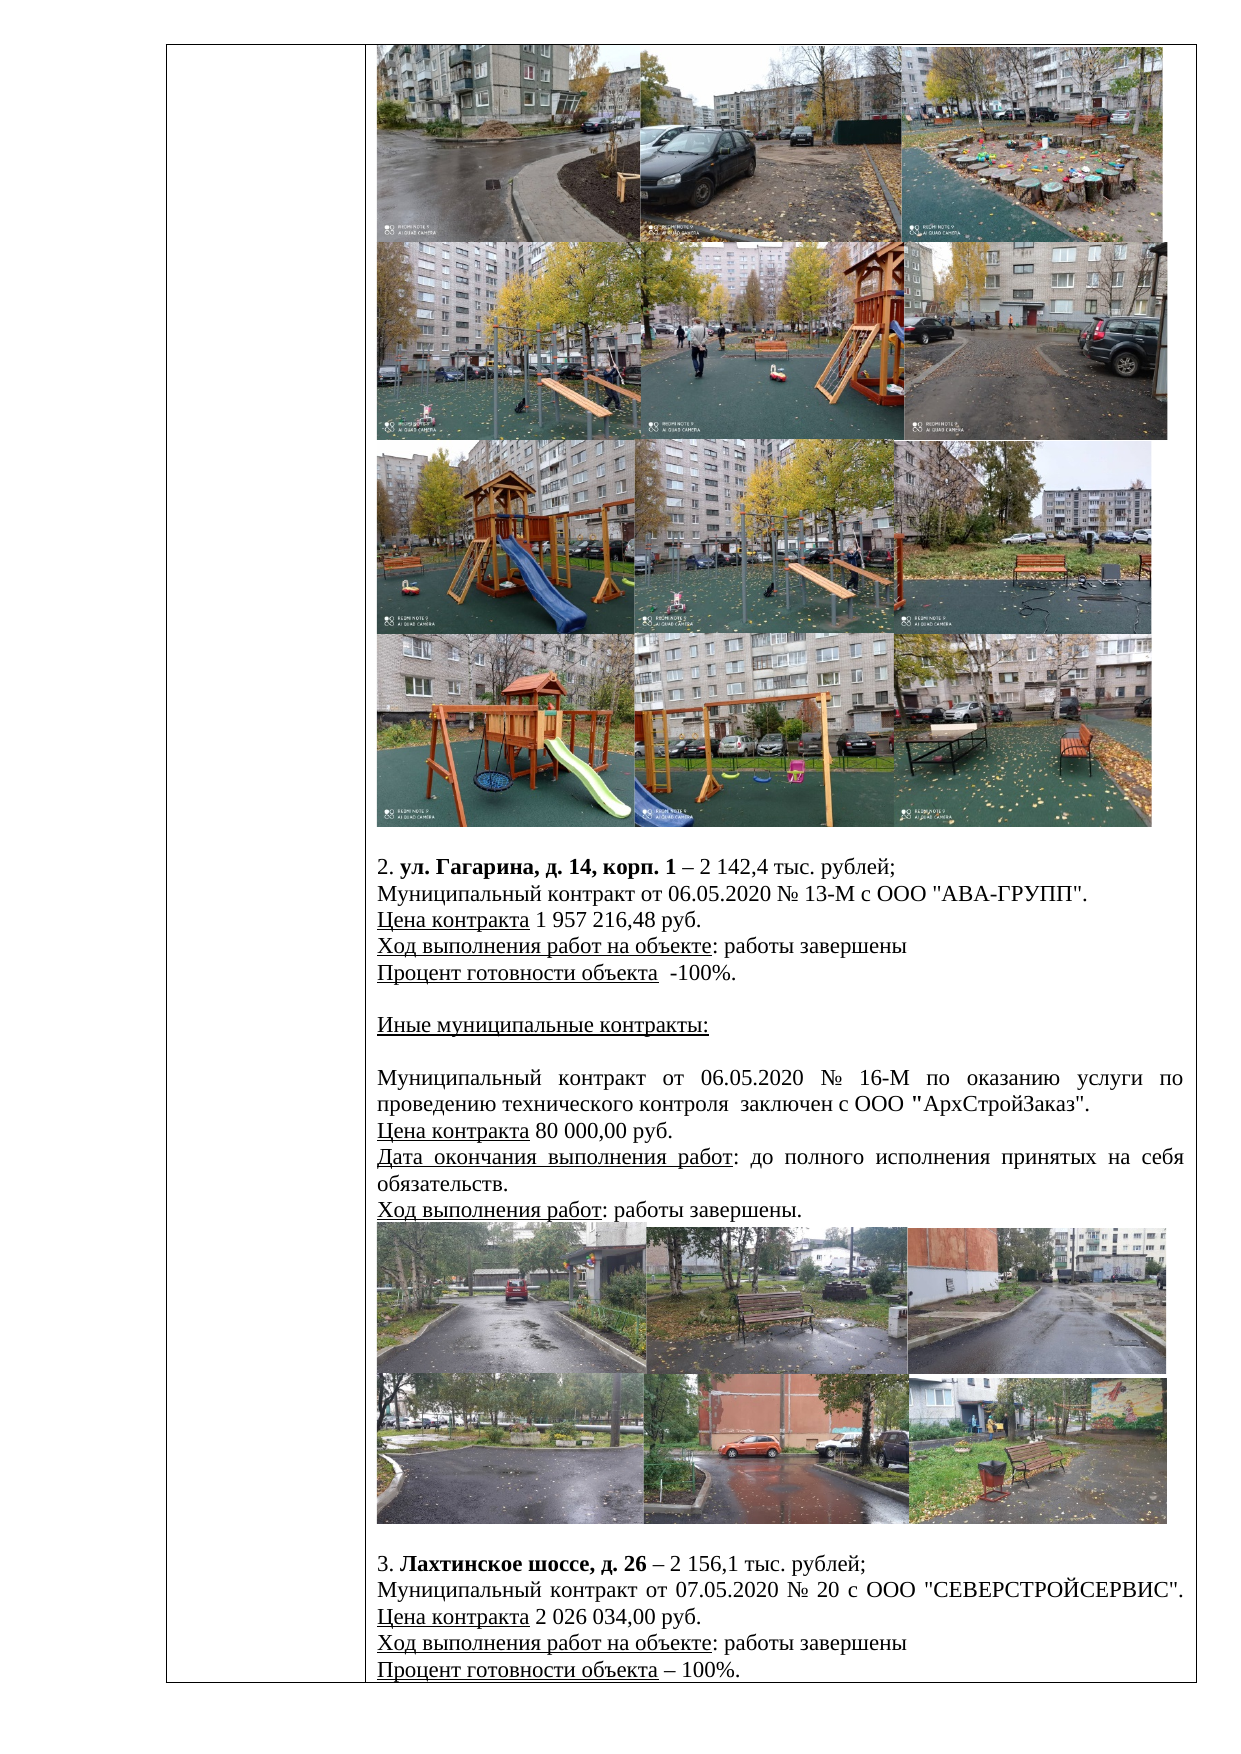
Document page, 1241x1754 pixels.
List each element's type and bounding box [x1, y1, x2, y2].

table_cell [167, 45, 365, 1682]
picture [376, 45, 1168, 827]
picture [376, 1222, 1167, 1524]
table_cell [366, 45, 1196, 1682]
